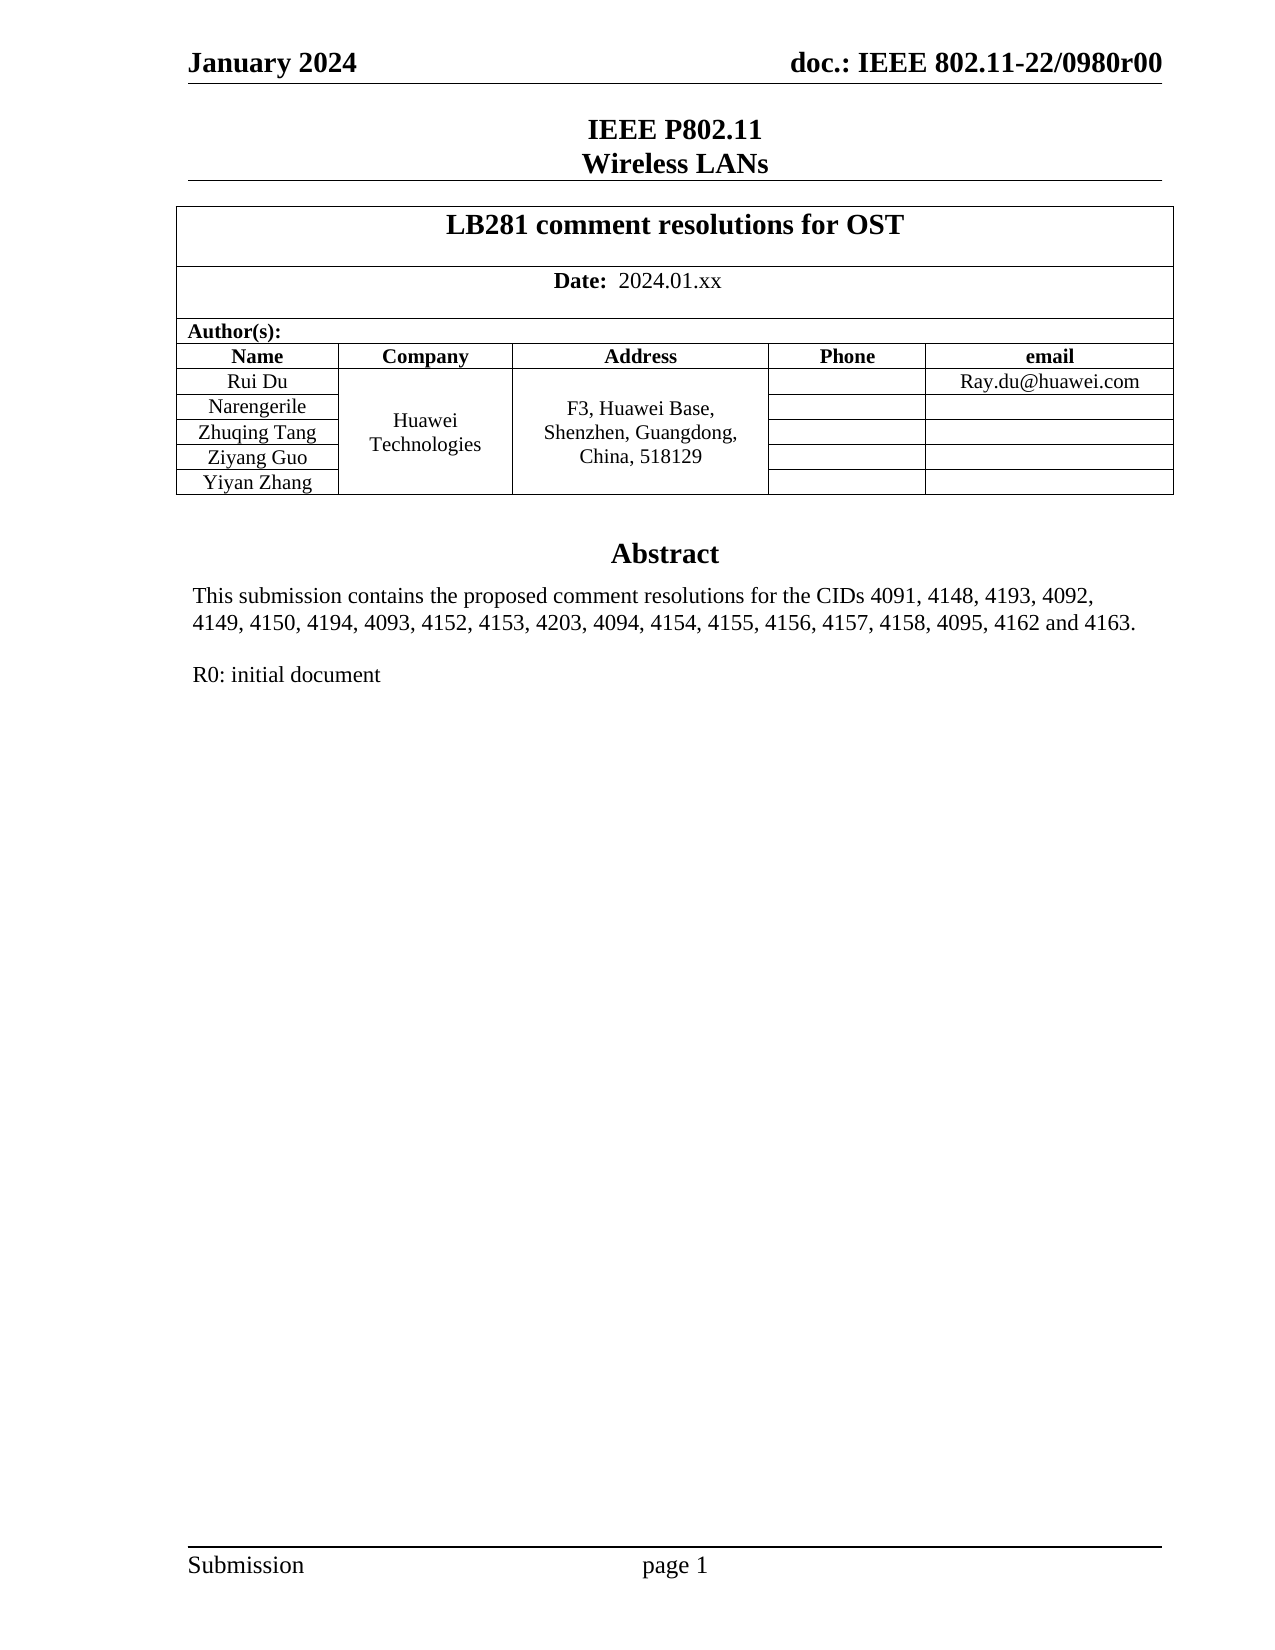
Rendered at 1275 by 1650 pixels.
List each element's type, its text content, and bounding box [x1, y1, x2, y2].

table_cell Rui Du [177, 369, 338, 393]
table_cell Phone [769, 344, 925, 368]
table_cell [769, 395, 925, 418]
table_cell email [926, 344, 1173, 368]
table_cell Address [513, 344, 768, 368]
table_cell [769, 420, 925, 444]
table_cell Ray.du@huawei.com [926, 369, 1173, 393]
table_cell Company [339, 344, 512, 368]
table_cell [769, 470, 925, 494]
table_cell [926, 470, 1173, 494]
table_cell Yiyan Zhang [177, 470, 338, 494]
table_cell Author(s): [177, 319, 1173, 343]
table_cell Huawei Technologies [339, 369, 512, 494]
text IEEE P802.11 Wireless LANs [187, 112, 1162, 181]
table_cell Zhuqing Tang [177, 420, 338, 444]
table_cell [769, 369, 925, 393]
table_cell [769, 445, 925, 469]
table_cell [926, 420, 1173, 444]
table_cell Name [177, 344, 338, 368]
table_cell Date: 2024.01.xx [177, 267, 1173, 318]
table_cell F3, Huawei Base, Shenzhen, Guangdong, China, 518129 [513, 369, 768, 494]
table_cell Narengerile [177, 395, 338, 418]
table_cell [926, 445, 1173, 469]
table_cell [926, 395, 1173, 418]
table_header LB281 comment resolutions for OST [177, 207, 1173, 266]
table_cell Ziyang Guo [177, 445, 338, 469]
